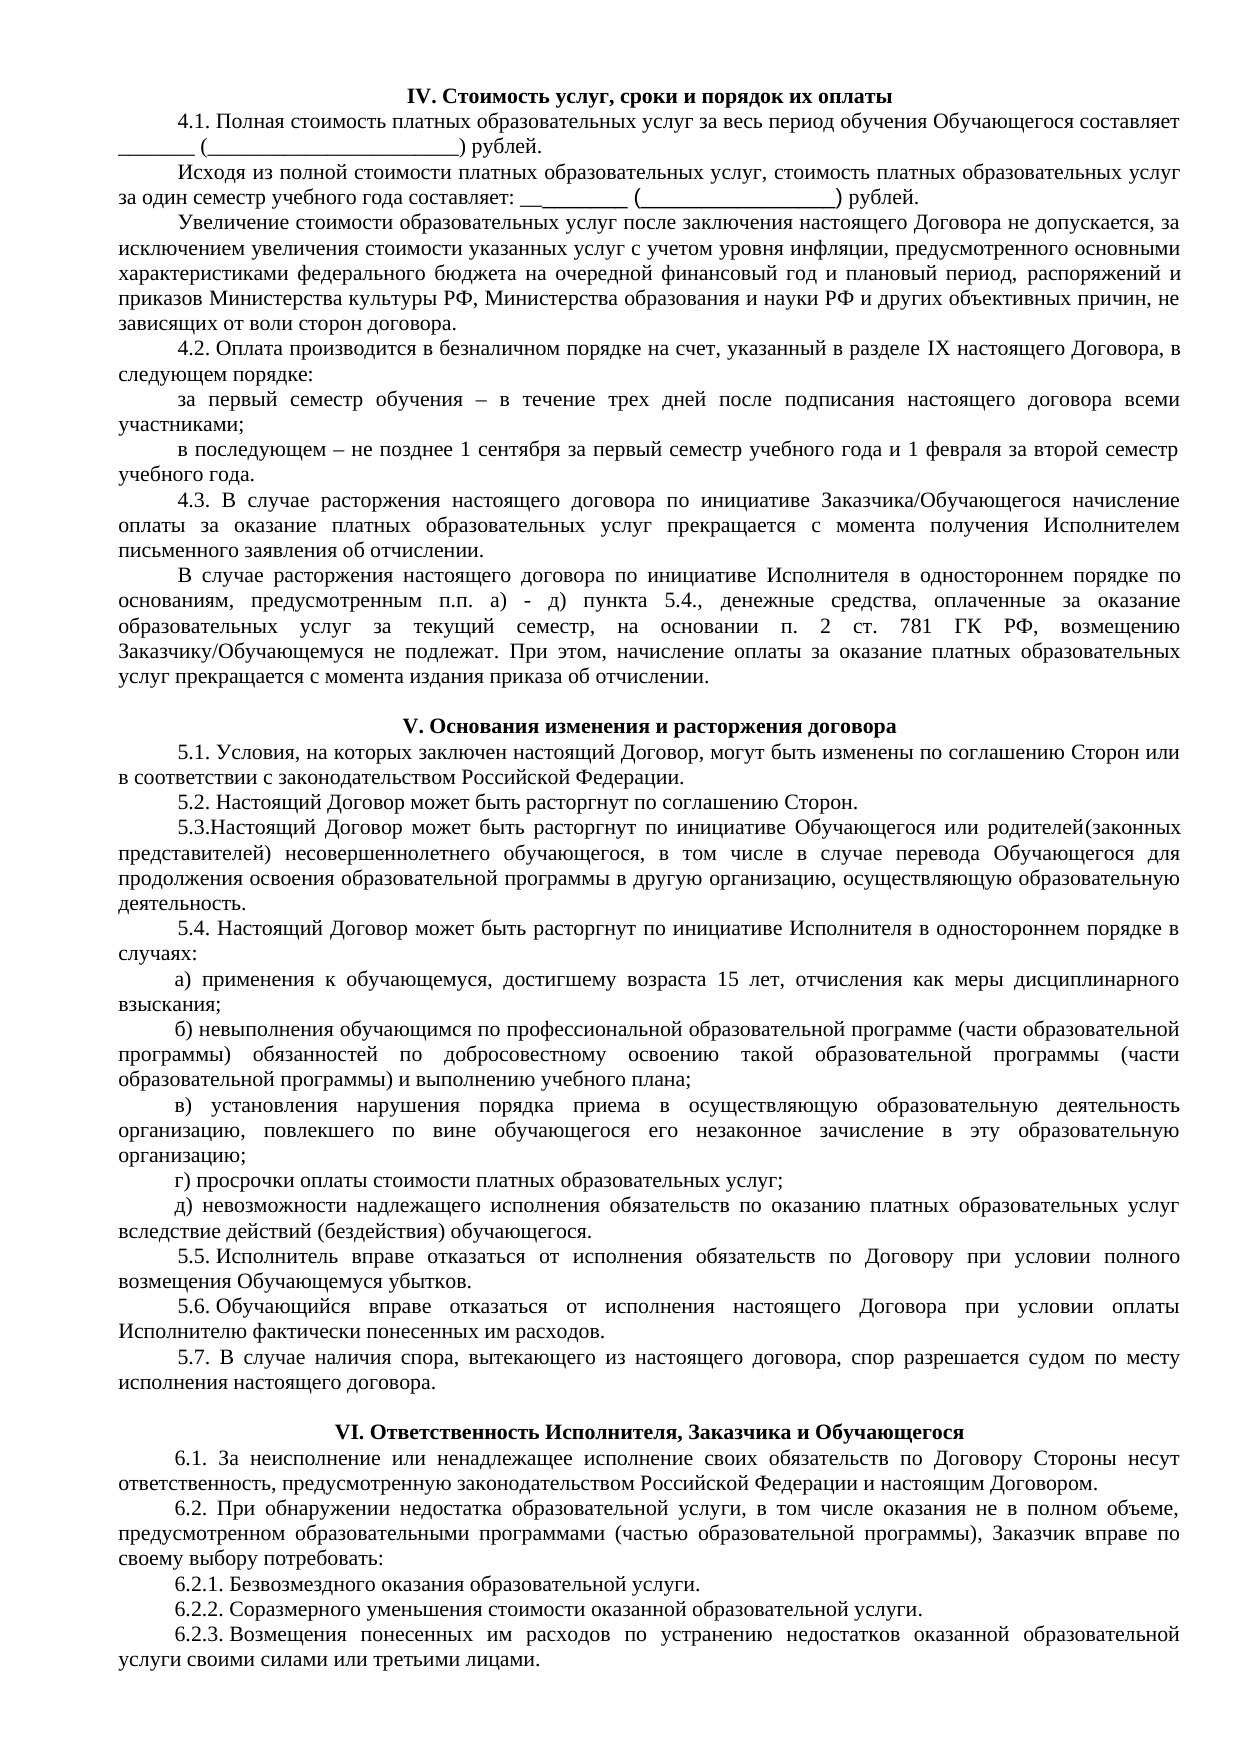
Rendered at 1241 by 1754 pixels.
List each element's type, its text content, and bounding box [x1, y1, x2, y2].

title 5.3.Настоящий Договор может быть расторгнут по инициативе Обучающегося или родителей(законных представителей) несовершеннолетнего обучающегося, в том числе в случае перевода Обучающегося для продолжения освоения образовательной программы в другую организацию, осуществляющую образовательную деятельность. [118, 814, 1181, 915]
text в последующем – не позднее 1 сентября за первый семестр учебного года и 1 февраля за второй семестр учебного года. [118, 436, 1181, 487]
title 5.6. Обучающийся вправе отказаться от исполнения настоящего Договора при условии оплаты Исполнителю фактически понесенных им расходов. [118, 1293, 1181, 1344]
title 5.1. Условия, на которых заключен настоящий Договор, могут быть изменены по соглашению Сторон или в соответствии с законодательством Российской Федерации. [118, 739, 1181, 789]
title 5.7. В случае наличия спора, вытекающего из настоящего договора, спор разрешается судом по месту исполнения настоящего договора. [118, 1344, 1181, 1394]
title 5.5. Исполнитель вправе отказаться от исполнения обязательств по Договору при условии полного возмещения Обучающемуся убытков. [118, 1243, 1181, 1293]
title VI. Ответственность Исполнителя, Заказчика и Обучающегося [118, 1419, 1181, 1444]
title Увеличение стоимости образовательных услуг после заключения настоящего Договора не допускается, за исключением увеличения стоимости указанных услуг с учетом уровня инфляции, предусмотренного основными характеристиками федерального бюджета на очередной финансовый год и плановый период, распоряжений и приказов Министерства культуры РФ, Министерства образования и науки РФ и других объективных причин, не зависящих от воли сторон договора. [118, 209, 1181, 335]
text д) невозможности надлежащего исполнения обязательств по оказанию платных образовательных услуг вследствие действий (бездействия) обучающегося. [118, 1192, 1181, 1243]
text В случае расторжения настоящего договора по инициативе Исполнителя в одностороннем порядке по основаниям, предусмотренным п.п. а) - д) пункта 5.4., денежные средства, оплаченные за оказание образовательных услуг за текущий семестр, на основании п. 2 ст. 781 ГК РФ, возмещению Заказчику/Обучающемуся не подлежат. При этом, начисление оплаты за оказание платных образовательных услуг прекращается с момента издания приказа об отчислении. [118, 562, 1181, 688]
text 6.2.3. Возмещения понесенных им расходов по устранению недостатков оказанной образовательной услуги своими силами или третьими лицами. [118, 1621, 1181, 1671]
text б) невыполнения обучающимся по профессиональной образовательной программе (части образовательной программы) обязанностей по добросовестному освоению такой образовательной программы (части образовательной программы) и выполнению учебного плана; [118, 1016, 1181, 1092]
text 6.2.2. Соразмерного уменьшения стоимости оказанной образовательной услуги. [118, 1596, 1181, 1621]
text 6.2. При обнаружении недостатка образовательной услуги, в том числе оказания не в полном объеме, предусмотренном образовательными программами (частью образовательной программы), Заказчик вправе по своему выбору потребовать: [118, 1495, 1181, 1571]
title V. Основания изменения и расторжения договора [118, 713, 1181, 739]
title 4.2. Оплата производится в безналичном порядке на счет, указанный в разделе IX настоящего Договора, в следующем порядке: [118, 335, 1181, 386]
text в) установления нарушения порядка приема в осуществляющую образовательную деятельность организацию, повлекшего по вине обучающегося его незаконное зачисление в эту образовательную организацию; [118, 1092, 1181, 1167]
text 6.1. За неисполнение или ненадлежащее исполнение своих обязательств по Договору Стороны несут ответственность, предусмотренную законодательством Российской Федерации и настоящим Договором. [118, 1444, 1181, 1495]
title 5.2. Настоящий Договор может быть расторгнут по соглашению Сторон. [118, 789, 1181, 814]
text 6.2.1. Безвозмездного оказания образовательной услуги. [118, 1571, 1181, 1596]
title Исходя из полной стоимости платных образовательных услуг, стоимость платных образовательных услуг за один семестр учебного года составляет: _________ (________________) рублей. [118, 159, 1181, 209]
title 4.1. Полная стоимость платных образовательных услуг за весь период обучения Обучающегося составляет _______ (_______________________) рублей. [118, 108, 1181, 159]
text 4.3. В случае расторжения настоящего договора по инициативе Заказчика/Обучающегося начисление оплаты за оказание платных образовательных услуг прекращается с момента получения Исполнителем письменного заявления об отчислении. [118, 487, 1181, 562]
title 5.4. Настоящий Договор может быть расторгнут по инициативе Исполнителя в одностороннем порядке в случаях: [118, 915, 1181, 966]
text г) просрочки оплаты стоимости платных образовательных услуг; [118, 1167, 1181, 1192]
title IV. Стоимость услуг, сроки и порядок их оплаты [118, 83, 1181, 108]
text а) применения к обучающемуся, достигшему возраста 15 лет, отчисления как меры дисциплинарного взыскания; [118, 966, 1181, 1016]
text за первый семестр обучения – в течение трех дней после подписания настоящего договора всеми участниками; [118, 386, 1181, 436]
